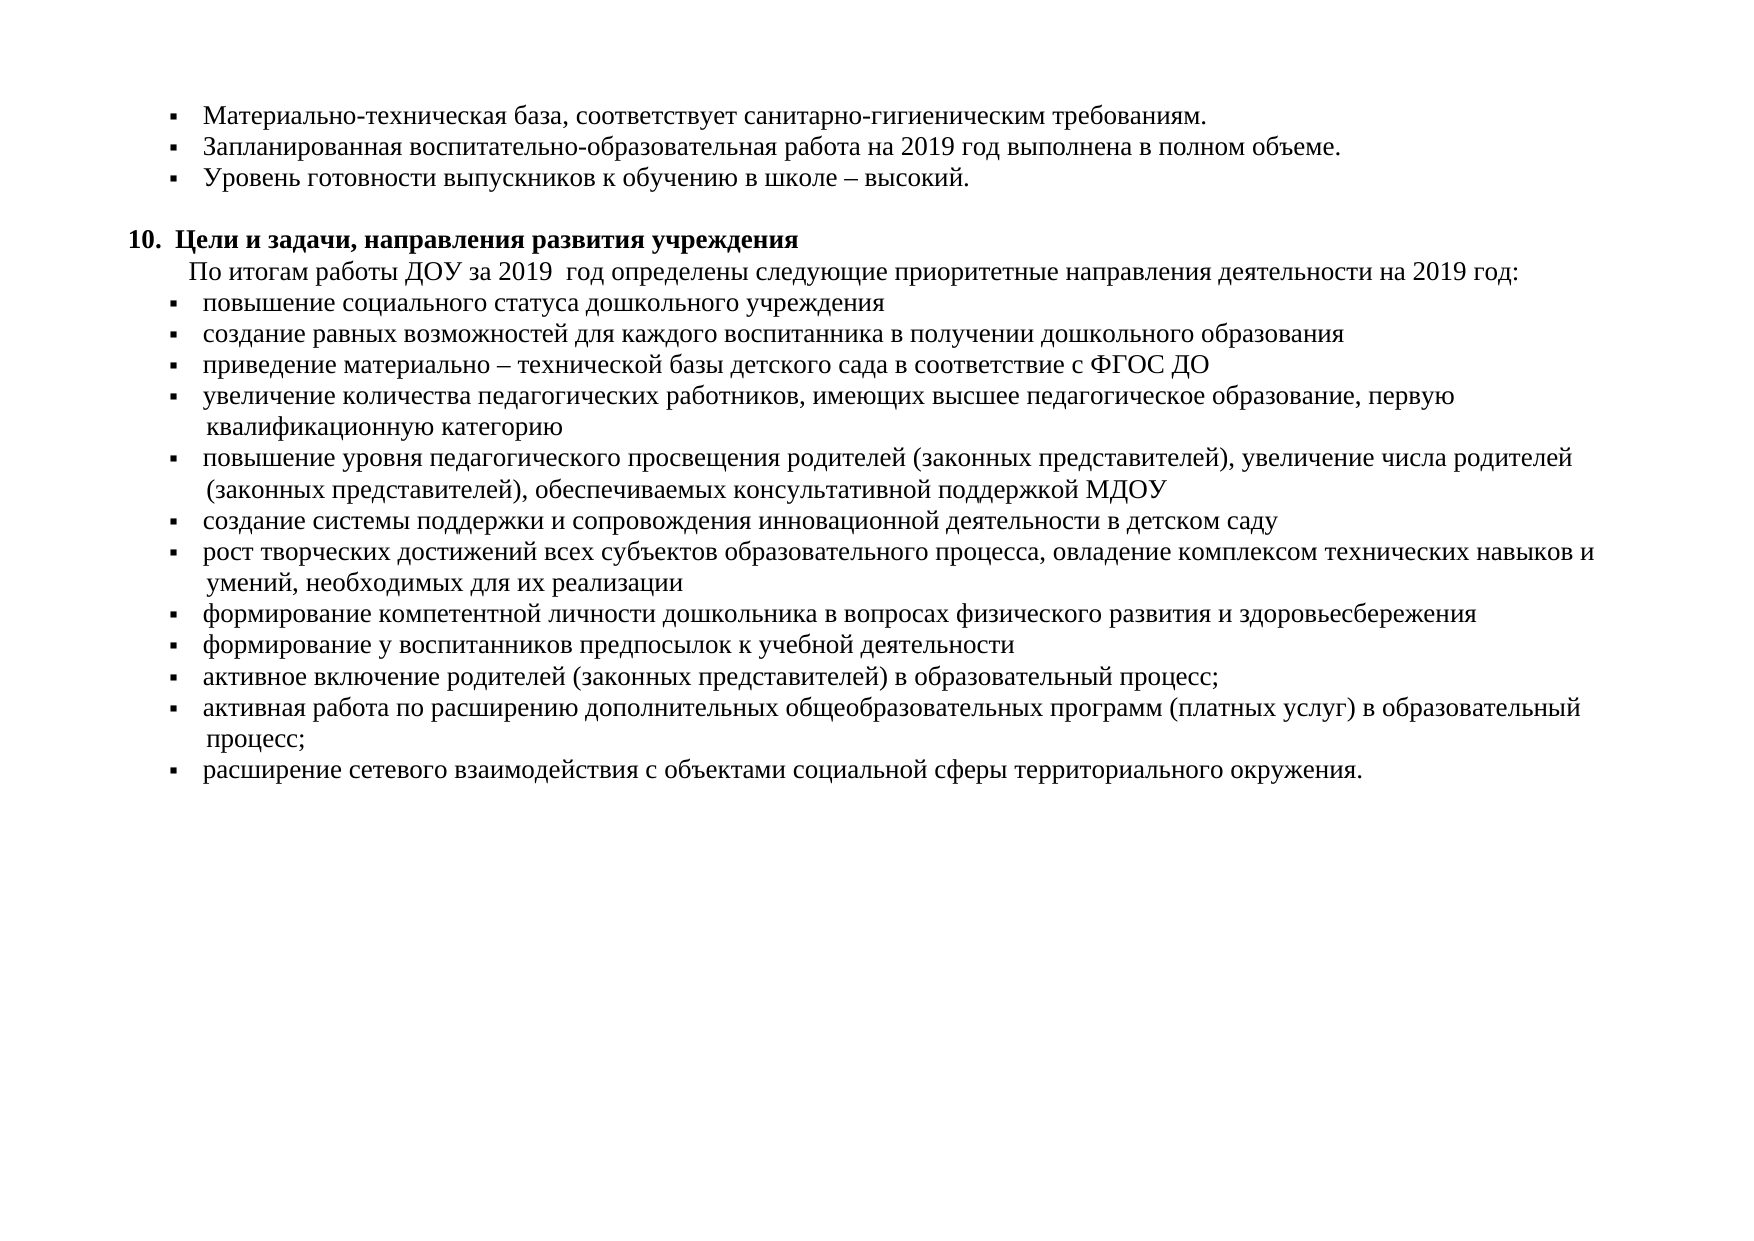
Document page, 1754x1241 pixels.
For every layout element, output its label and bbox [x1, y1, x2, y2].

table_header [117, 89, 1683, 950]
